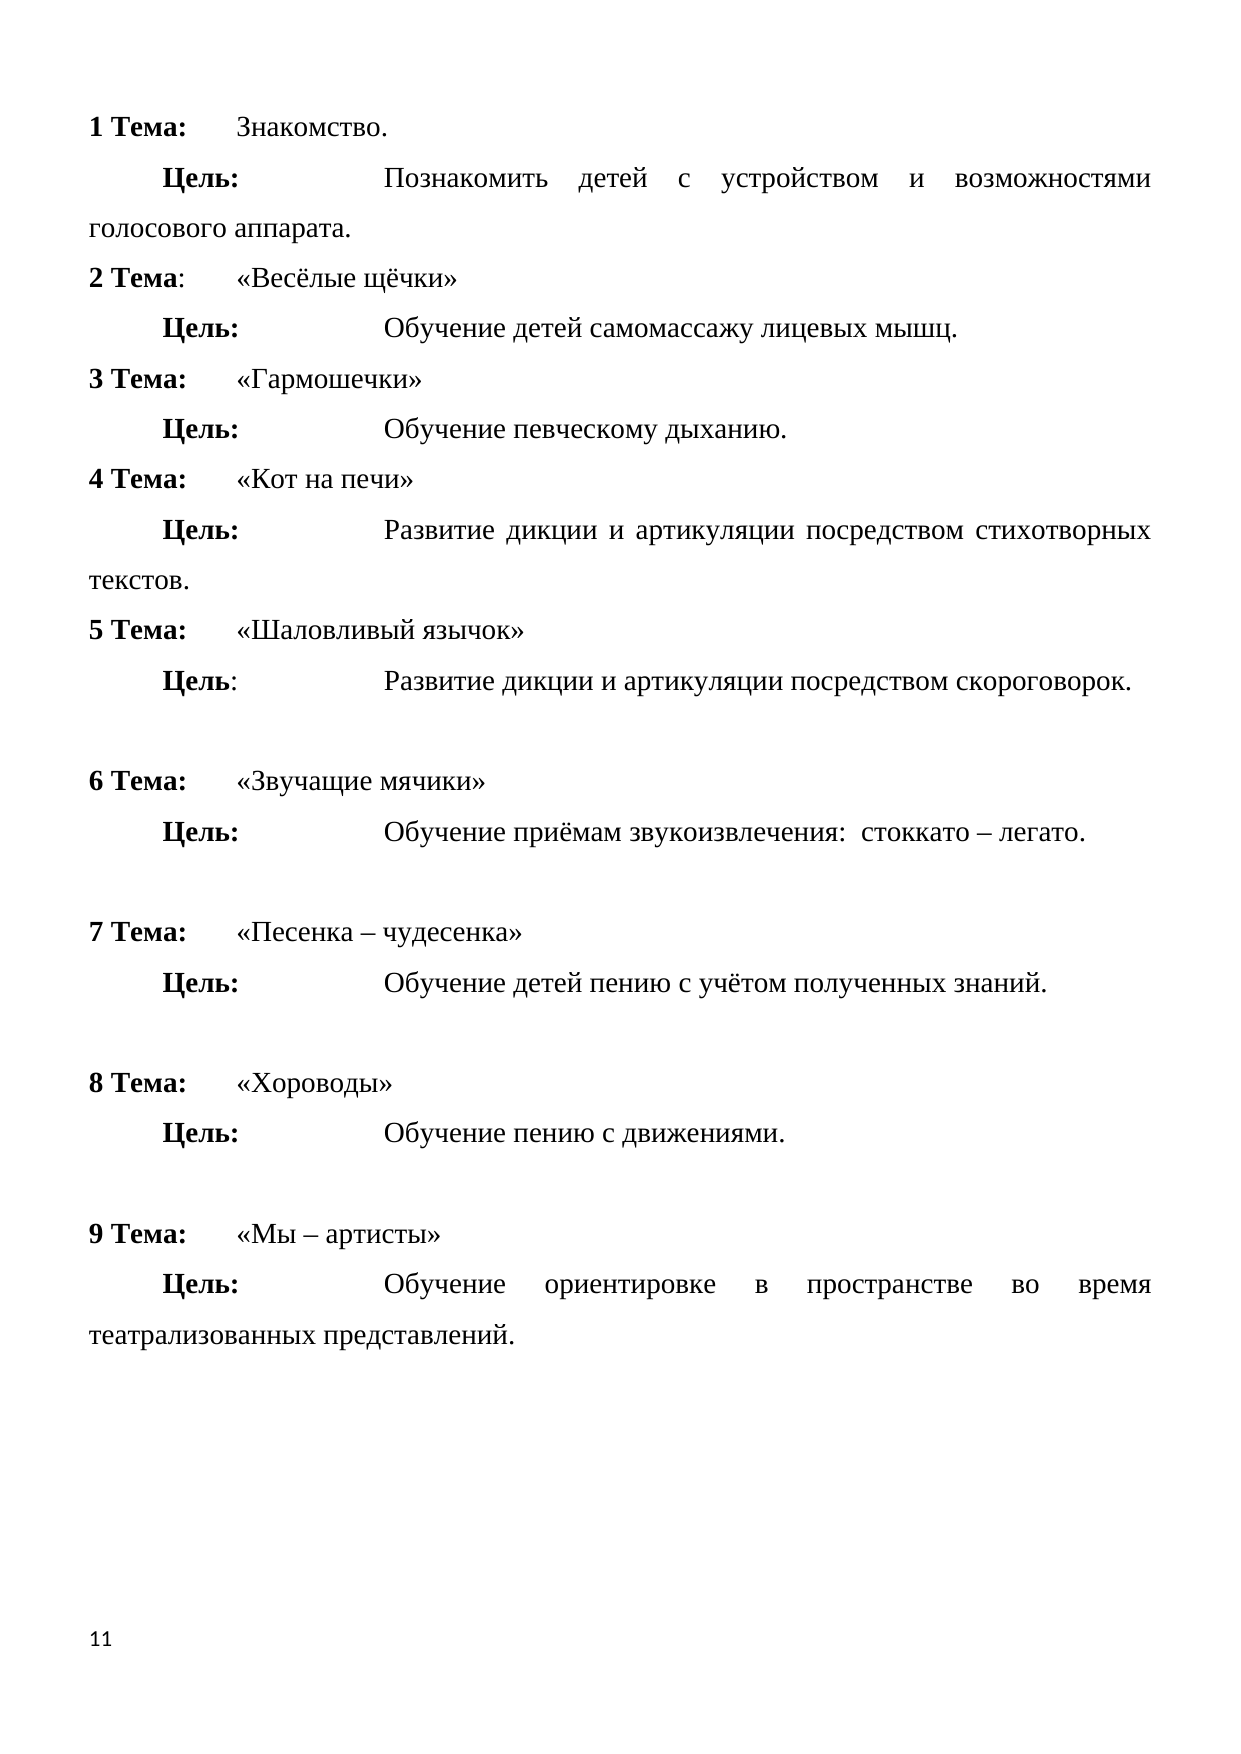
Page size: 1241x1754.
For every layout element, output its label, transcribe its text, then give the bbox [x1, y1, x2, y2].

text Цель: Обучение ориентировке в пространстве во время театрализованных представлений. [89, 1267, 1152, 1350]
text Цель: Обучение певческому дыханию. [89, 411, 1152, 445]
text 5 Тема: «Шаловливый язычок» [89, 612, 1152, 646]
text 6 Тема: «Звучащие мячики» [89, 763, 1152, 797]
text 2 Тема: «Весёлые щёчки» [89, 260, 1152, 294]
text Цель: Обучение детей самомассажу лицевых мышц. [89, 311, 1152, 344]
text 1 Тема: Знакомство. [89, 109, 1152, 143]
text Цель: Развитие дикции и артикуляции посредством скороговорок. [89, 663, 1152, 696]
text 4 Тема: «Кот на печи» [89, 462, 1152, 495]
text 9 Тема: «Мы – артисты» [89, 1216, 1152, 1250]
text 7 Тема: «Песенка – чудесенка» [89, 914, 1152, 948]
text Цель: Обучение приёмам звукоизвлечения: стоккато – легато. [89, 814, 1152, 847]
text Цель: Обучение пению с движениями. [89, 1116, 1152, 1149]
text Цель: Познакомить детей с устройством и возможностями голосового аппарата. [89, 160, 1152, 243]
text Цель: Развитие дикции и артикуляции посредством стихотворных текстов. [89, 512, 1152, 596]
text 8 Тема: «Хороводы» [89, 1065, 1152, 1099]
text Цель: Обучение детей пению с учётом полученных знаний. [89, 965, 1152, 998]
text 3 Тема: «Гармошечки» [89, 361, 1152, 394]
